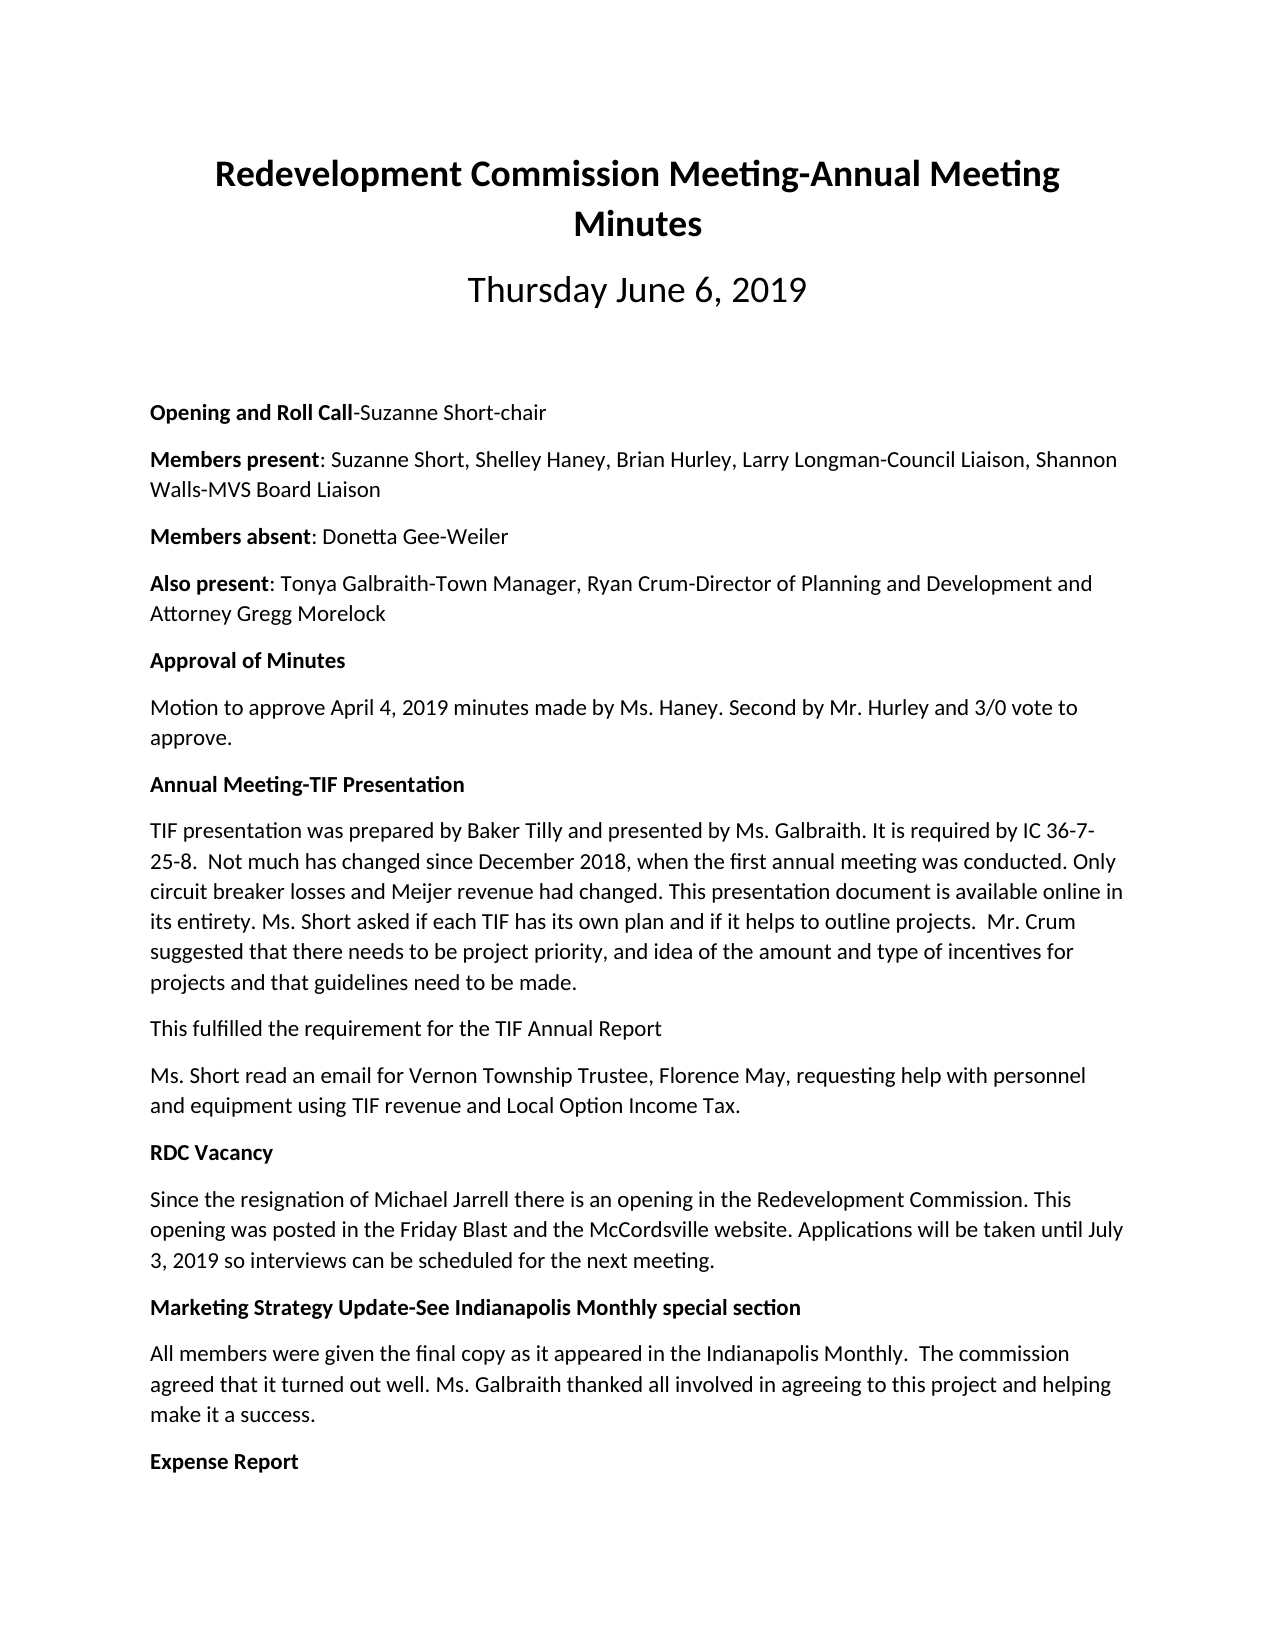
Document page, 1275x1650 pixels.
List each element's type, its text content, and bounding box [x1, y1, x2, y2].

text Expense Report [150, 1447, 1125, 1475]
text Thursday June 6, 2019 [150, 266, 1125, 311]
text Since the resignation of Michael Jarrell there is an opening in the Redevelopment Commission. This opening was posted in the Friday Blast and the McCordsville website. Applications will be taken until July 3, 2019 so interviews can be scheduled for the next meeting. [150, 1185, 1125, 1274]
text Members present: Suzanne Short, Shelley Haney, Brian Hurley, Larry Longman-Council Liaison, Shannon Walls-MVS Board Liaison [150, 445, 1125, 503]
text Marketing Strategy Update-See Indianapolis Monthly special section [150, 1293, 1125, 1321]
text All members were given the final copy as it appeared in the Indianapolis Monthly. The commission agreed that it turned out well. Ms. Galbraith thanked all involved in agreeing to this project and helping make it a success. [150, 1339, 1125, 1428]
text Motion to approve April 4, 2019 minutes made by Ms. Haney. Second by Mr. Hurley and 3/0 vote to approve. [150, 693, 1125, 751]
text This fulfilled the requirement for the TIF Annual Report [150, 1014, 1125, 1043]
text Also present: Tonya Galbraith-Town Manager, Ryan Crum-Director of Planning and Development and Attorney Gregg Morelock [150, 569, 1125, 627]
text Approval of Minutes [150, 646, 1125, 674]
text Members absent: Donetta Gee-Weiler [150, 522, 1125, 550]
text Opening and Roll Call-Suzanne Short-chair [150, 398, 1125, 426]
text Ms. Short read an email for Vernon Township Trustee, Florence May, requesting help with personnel and equipment using TIF revenue and Local Option Income Tax. [150, 1061, 1125, 1120]
text RDC Vacancy [150, 1138, 1125, 1167]
text TIF presentation was prepared by Baker Tilly and presented by Ms. Galbraith. It is required by IC 36-7-25-8. Not much has changed since December 2018, when the first annual meeting was conducted. Only circuit breaker losses and Meijer revenue had changed. This presentation document is available online in its entirety. Ms. Short asked if each TIF has its own plan and if it helps to outline projects. Mr. Crum suggested that there needs to be project priority, and idea of the amount and type of incentives for projects and that guidelines need to be made. [150, 817, 1125, 996]
text Redevelopment Commission Meeting-Annual Meeting Minutes [150, 150, 1125, 245]
text Annual Meeting-TIF Presentation [150, 770, 1125, 798]
